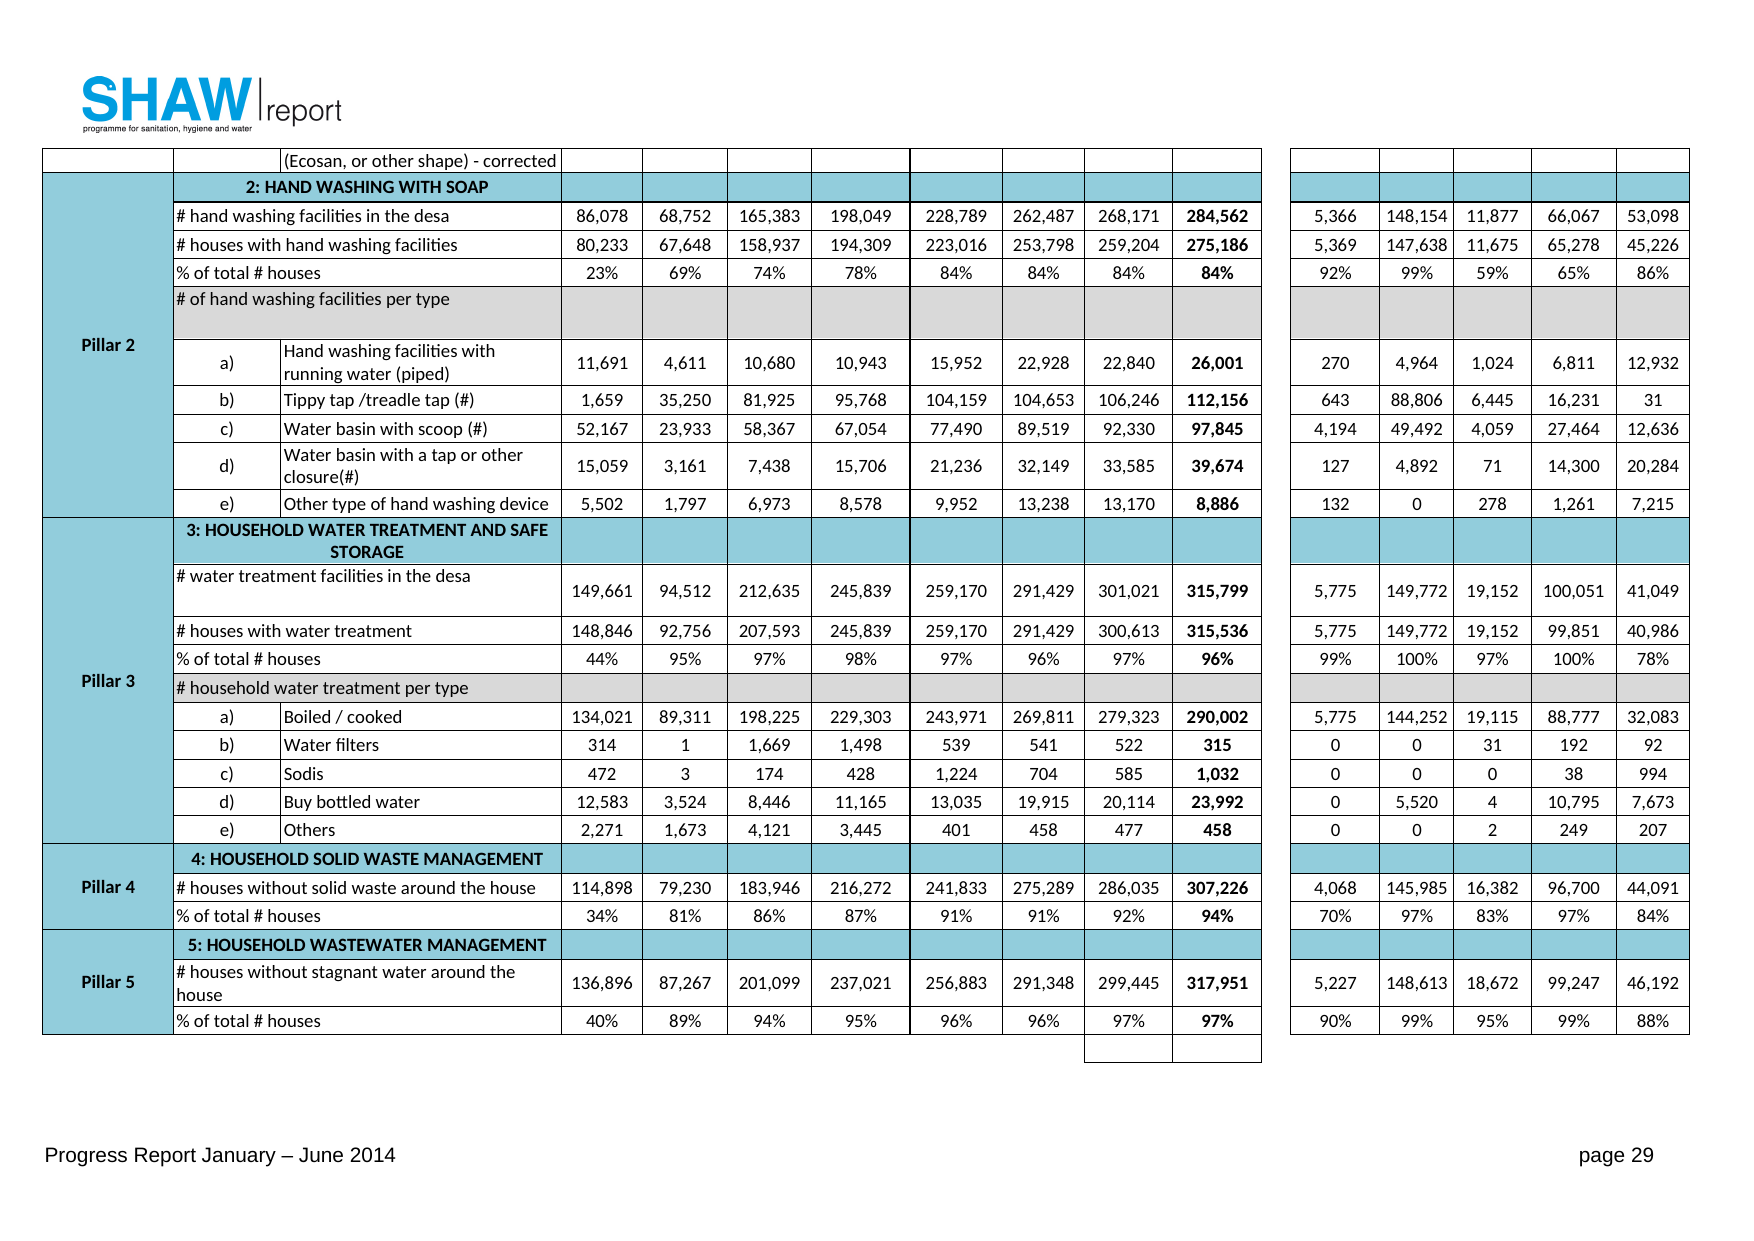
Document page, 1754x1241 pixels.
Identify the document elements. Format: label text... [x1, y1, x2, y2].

table_cell 4,611 [643, 340, 727, 385]
table_cell 79,230 [643, 874, 727, 901]
table_cell [1262, 442, 1290, 488]
table_cell 67,648 [643, 231, 727, 258]
table_cell 44,091 [1617, 874, 1689, 901]
table_cell 39,674 [1173, 443, 1261, 488]
table_cell 49,492 [1380, 415, 1453, 442]
table_cell [1454, 674, 1531, 702]
table_cell 22,928 [1003, 340, 1084, 385]
table_cell 20,114 [1085, 788, 1172, 815]
table_cell 472 [562, 760, 642, 787]
table_cell [812, 674, 909, 702]
table_cell [1262, 517, 1290, 563]
table_cell 268,171 [1085, 203, 1172, 229]
table_cell [812, 518, 909, 563]
table_cell [812, 287, 909, 338]
table_cell 69% [643, 259, 727, 286]
table_cell 81% [643, 902, 727, 929]
table_cell 541 [1003, 731, 1084, 758]
table_cell 80,233 [562, 231, 642, 258]
table_cell [1454, 930, 1531, 959]
table_cell 97% [1532, 902, 1616, 929]
table_cell [1617, 674, 1689, 702]
table_cell Water filters [281, 731, 561, 758]
table_cell 13,035 [911, 788, 1002, 815]
table_cell 91% [911, 902, 1002, 929]
table_cell 84% [1617, 902, 1689, 929]
table_cell Sodis [281, 760, 561, 787]
table_cell [1291, 844, 1379, 873]
table_cell 84% [1003, 259, 1084, 286]
table_cell 192 [1532, 731, 1616, 758]
table_cell 132 [1291, 490, 1379, 517]
table_cell [1173, 930, 1261, 959]
table_cell [1085, 674, 1172, 702]
table_cell 94% [728, 1007, 811, 1034]
table_cell 99,247 [1532, 960, 1616, 1006]
table_cell 3,445 [812, 816, 909, 843]
table_cell 8,578 [812, 490, 909, 517]
table_cell [811, 1035, 910, 1062]
table_cell [1454, 287, 1531, 338]
table_cell [1617, 518, 1689, 563]
table_cell [728, 930, 811, 959]
table_cell 92,330 [1085, 415, 1172, 442]
table_cell 5,520 [1380, 788, 1453, 815]
table_cell 256,883 [911, 960, 1002, 1006]
table_cell [1262, 673, 1290, 702]
table_cell 145,985 [1380, 874, 1453, 901]
table_cell 74 [1532, 149, 1616, 172]
table_cell 100,051 [1532, 565, 1616, 616]
table_cell 87,267 [643, 960, 727, 1006]
table_cell % of total # houses [174, 259, 561, 286]
table_cell 65% [1532, 259, 1616, 286]
table_cell 522 [1085, 731, 1172, 758]
table_cell 228,789 [911, 203, 1002, 229]
table_cell 20,284 [1617, 443, 1689, 488]
table_cell 19,915 [1003, 788, 1084, 815]
table_cell 207,593 [728, 617, 811, 644]
table_cell 0 [1380, 816, 1453, 843]
table_cell 279,323 [1085, 703, 1172, 730]
table_cell 315 [1173, 731, 1261, 758]
table_cell 33,585 [1085, 443, 1172, 488]
table_cell [911, 287, 1002, 338]
table_cell 290,002 [1173, 703, 1261, 730]
table_cell [911, 173, 1002, 201]
table_cell 7,438 [728, 443, 811, 488]
table_cell # household water treatment per type [174, 674, 561, 702]
table_cell 198,049 [812, 203, 909, 229]
table_cell Water basin with scoop (#) [281, 415, 561, 442]
table_cell 40,986 [1617, 617, 1689, 644]
table_cell 95% [643, 645, 727, 672]
table_cell 291,429 [1003, 617, 1084, 644]
table_cell [728, 674, 811, 702]
table_cell 148,154 [1380, 203, 1453, 229]
table_cell 99% [1380, 1007, 1453, 1034]
table_cell 86,078 [562, 203, 642, 229]
table_cell 15,706 [812, 443, 909, 488]
table_cell 78% [1617, 645, 1689, 672]
table_cell 87% [812, 902, 909, 929]
table_cell 12,583 [562, 788, 642, 815]
table_cell [1003, 930, 1084, 959]
table_cell [911, 930, 1002, 959]
table_cell [1262, 258, 1290, 286]
table_cell 10,795 [1532, 788, 1616, 815]
table_cell 4,194 [1291, 415, 1379, 442]
table_cell [1291, 1035, 1380, 1062]
table_cell 104,653 [1003, 386, 1084, 413]
table_cell 4 [1454, 788, 1531, 815]
table_cell [727, 1035, 811, 1062]
table_cell 22,840 [1085, 340, 1172, 385]
table_cell 156 [1173, 149, 1261, 172]
table_cell [1262, 901, 1290, 929]
table_cell 19,115 [1454, 703, 1531, 730]
table_cell 14,300 [1532, 443, 1616, 488]
table_cell [1173, 173, 1261, 201]
table_cell [1380, 287, 1453, 338]
table_cell 81,925 [728, 386, 811, 413]
table_cell 70% [1291, 902, 1379, 929]
table_cell 97% [1085, 1007, 1172, 1034]
table_cell 99% [1380, 259, 1453, 286]
table_cell 6,973 [728, 490, 811, 517]
table_cell b) [174, 386, 280, 413]
table_cell 2: HAND WASHING WITH SOAP [174, 173, 561, 201]
table_cell 38 [1532, 760, 1616, 787]
table_cell 241,833 [911, 874, 1002, 901]
table_cell [643, 844, 727, 873]
table_cell Pillar 4 [43, 844, 173, 929]
table_cell 99% [1291, 645, 1379, 672]
table_cell 165,383 [728, 203, 811, 229]
table_cell [1291, 518, 1379, 563]
table_cell [1003, 518, 1084, 563]
table_cell 7,673 [1617, 788, 1689, 815]
table_cell 35,250 [643, 386, 727, 413]
table_cell 566 [728, 149, 811, 172]
table_cell [561, 1035, 643, 1062]
table_cell [1380, 930, 1453, 959]
table_cell 3,524 [643, 788, 727, 815]
table_cell # houses without stagnant water around the house [174, 960, 561, 1006]
table_cell 0 [1291, 816, 1379, 843]
table_cell 23% [562, 259, 642, 286]
table_cell 539 [911, 731, 1002, 758]
table_cell 19,152 [1454, 565, 1531, 616]
table_cell [1531, 1035, 1616, 1062]
table_cell 32,083 [1617, 703, 1689, 730]
table_cell 23,933 [643, 415, 727, 442]
table_cell [911, 844, 1002, 873]
table_cell 10,943 [812, 340, 909, 385]
table_cell 106,246 [1085, 386, 1172, 413]
table_cell 237,021 [812, 960, 909, 1006]
table_cell 249 [1532, 816, 1616, 843]
table_cell [1262, 414, 1290, 442]
table_cell [1262, 1034, 1291, 1062]
table_cell [1262, 148, 1290, 172]
table_cell a) [174, 703, 280, 730]
table_cell 0 [1380, 490, 1453, 517]
table_cell 458 [1003, 816, 1084, 843]
table_cell 5,366 [1291, 203, 1379, 229]
table_cell 44% [562, 645, 642, 672]
table_cell 245,839 [812, 565, 909, 616]
table_cell c) [174, 415, 280, 442]
table_cell # houses without solid waste around the house [174, 874, 561, 901]
table_cell [1085, 1035, 1172, 1062]
table_cell 52,167 [562, 415, 642, 442]
table_cell 21,236 [911, 443, 1002, 488]
table_cell 286,035 [1085, 874, 1172, 901]
table_cell 84% [911, 259, 1002, 286]
table_cell 428 [812, 149, 909, 172]
table_cell [1454, 844, 1531, 873]
table_cell [1454, 518, 1531, 563]
table_cell 16,382 [1454, 874, 1531, 901]
table_cell [728, 844, 811, 873]
table_cell 96% [1173, 645, 1261, 672]
table_cell [1085, 287, 1172, 338]
table_cell [643, 930, 727, 959]
table_cell [1003, 287, 1084, 338]
table_cell 15,952 [911, 340, 1002, 385]
table_cell [281, 1035, 561, 1062]
table_cell 2 [1617, 149, 1689, 172]
table_cell [728, 518, 811, 563]
table_cell 94% [1173, 902, 1261, 929]
table_cell [1454, 173, 1531, 201]
table_cell [1262, 730, 1290, 758]
table_cell 269,811 [1003, 703, 1084, 730]
table_cell 100% [1380, 645, 1453, 672]
table_cell 71 [1454, 443, 1531, 488]
table_cell [1173, 844, 1261, 873]
table_cell Other type of Toilets/Latrines (Ecosan, or other shape) - corrected [281, 149, 561, 172]
table_cell 16,231 [1532, 386, 1616, 413]
table_cell [1617, 173, 1689, 201]
table_cell [1532, 844, 1616, 873]
table_cell 11,165 [812, 788, 909, 815]
table_cell Buy bottled water [281, 788, 561, 815]
table_cell 315,799 [1173, 565, 1261, 616]
table_cell [643, 287, 727, 338]
table_cell 5,369 [1291, 231, 1379, 258]
table_cell 1,032 [1173, 760, 1261, 787]
table_cell [911, 674, 1002, 702]
table_cell 317,951 [1173, 960, 1261, 1006]
table_cell e) [174, 816, 280, 843]
table_cell 41,049 [1617, 565, 1689, 616]
table_cell [1262, 489, 1290, 517]
table_cell [910, 1035, 1002, 1062]
table_cell Tippy tap /treadle tap (#) [281, 386, 561, 413]
table_cell 0 [1380, 731, 1453, 758]
table_cell [1003, 844, 1084, 873]
table_cell 275,289 [1003, 874, 1084, 901]
table_cell 262,487 [1003, 203, 1084, 229]
table_cell [1262, 702, 1290, 730]
table_cell 5,227 [1291, 960, 1379, 1006]
table_cell 149,772 [1380, 617, 1453, 644]
table_cell 3: HOUSEHOLD WATER TREATMENT AND SAFE STORAGE [174, 518, 561, 563]
table_cell d) [174, 788, 280, 815]
table_cell 90% [1291, 1007, 1379, 1034]
table_cell 307,226 [1173, 874, 1261, 901]
table_cell 3 [643, 760, 727, 787]
table_cell 11,877 [1454, 203, 1531, 229]
table_cell [1262, 644, 1290, 672]
table_cell 300,613 [1085, 617, 1172, 644]
table_cell 284,562 [1173, 203, 1261, 229]
table_cell [1262, 564, 1290, 616]
table_cell [1262, 929, 1290, 959]
table_cell 201,099 [728, 960, 811, 1006]
table_cell Hand washing facilities with running water (piped) [281, 340, 561, 385]
table_cell 1,659 [562, 386, 642, 413]
table_cell 99,851 [1532, 617, 1616, 644]
table_cell e) [174, 490, 280, 517]
table_cell Water basin with a tap or other closure(#) [281, 443, 561, 488]
table_cell [728, 287, 811, 338]
table_cell [562, 930, 642, 959]
table_cell 97% [1454, 645, 1531, 672]
table_cell 13,238 [1003, 490, 1084, 517]
table_cell 34% [562, 902, 642, 929]
table_cell [1532, 930, 1616, 959]
table_cell [1380, 518, 1453, 563]
table_cell % of total # houses [174, 645, 561, 672]
table_cell 19,152 [1454, 617, 1531, 644]
table_cell [1085, 930, 1172, 959]
table_cell 301,021 [1085, 565, 1172, 616]
table_cell 88,806 [1380, 386, 1453, 413]
table_cell 245,839 [812, 617, 909, 644]
table_cell 96,700 [1532, 874, 1616, 901]
table_cell 124 [1003, 149, 1084, 172]
table_cell 95,768 [812, 386, 909, 413]
table_cell [1617, 287, 1689, 338]
table_cell [562, 173, 642, 201]
table_cell [1085, 844, 1172, 873]
table_cell 94,512 [643, 565, 727, 616]
table_cell [1262, 815, 1290, 843]
table_cell [1532, 674, 1616, 702]
table_cell 994 [1617, 760, 1689, 787]
table_cell 7,215 [1617, 490, 1689, 517]
table_cell 223,016 [911, 231, 1002, 258]
table_cell 5: HOUSEHOLD WASTEWATER MANAGEMENT [174, 930, 561, 959]
table_cell 97% [728, 645, 811, 672]
table_cell [728, 173, 811, 201]
table_cell 259,170 [911, 617, 1002, 644]
table_cell 12,636 [1617, 415, 1689, 442]
table_cell a) [174, 340, 280, 385]
table_cell 1,669 [728, 731, 811, 758]
table_cell [812, 173, 909, 201]
table_cell [1617, 844, 1689, 873]
table_cell [1532, 287, 1616, 338]
table_cell 72 [1454, 149, 1531, 172]
table_cell 4,068 [1291, 874, 1379, 901]
table_cell d) [174, 149, 280, 172]
table_cell 40% [562, 1007, 642, 1034]
table_cell [1262, 787, 1290, 815]
table_cell [643, 674, 727, 702]
table_cell 32,149 [1003, 443, 1084, 488]
table_cell [173, 1035, 281, 1062]
table_cell 207 [1617, 816, 1689, 843]
table_cell c) [174, 760, 280, 787]
table_cell 97% [1380, 902, 1453, 929]
table_cell 78% [812, 259, 909, 286]
table_cell [1262, 230, 1290, 258]
table_cell 4,892 [1380, 443, 1453, 488]
table_cell 148,613 [1380, 960, 1453, 1006]
table_cell 0 [1454, 760, 1531, 787]
table_cell 112,156 [1173, 386, 1261, 413]
table_cell 149,661 [562, 565, 642, 616]
table_cell 5,775 [1291, 703, 1379, 730]
table_cell 100% [1532, 645, 1616, 672]
table_cell [1616, 1035, 1690, 1062]
table_cell 299,445 [1085, 960, 1172, 1006]
table_cell [562, 674, 642, 702]
table_cell 291,348 [1003, 960, 1084, 1006]
table_cell 89,519 [1003, 415, 1084, 442]
table_cell [643, 173, 727, 201]
table_cell 96% [911, 1007, 1002, 1034]
table_cell 27,464 [1532, 415, 1616, 442]
table_cell 66,067 [1532, 203, 1616, 229]
table_cell [1380, 1035, 1453, 1062]
table_cell [562, 287, 642, 338]
table_cell 67,054 [812, 415, 909, 442]
table_cell [1173, 518, 1261, 563]
table_cell 13,170 [1085, 490, 1172, 517]
table_cell 259,204 [1085, 231, 1172, 258]
table_cell 124 [1085, 149, 1172, 172]
table_cell 6,445 [1454, 386, 1531, 413]
table_cell 114,898 [562, 874, 642, 901]
table_cell Other type of hand washing device [281, 490, 561, 517]
table_cell Others [281, 816, 561, 843]
table_cell 0 [1380, 760, 1453, 787]
table_cell Pillar 5 [43, 930, 173, 1034]
table_cell 428 [812, 760, 909, 787]
table_cell [643, 518, 727, 563]
table_cell [1003, 173, 1084, 201]
table_cell b) [174, 731, 280, 758]
table_cell 6,811 [1532, 340, 1616, 385]
table_cell 86% [1617, 259, 1689, 286]
table_cell 89% [643, 1007, 727, 1034]
table_cell [1173, 674, 1261, 702]
table_cell 31 [1617, 386, 1689, 413]
table_cell # water treatment facilities in the desa [174, 565, 561, 616]
table_cell 4,059 [1454, 415, 1531, 442]
table_cell [43, 1035, 173, 1062]
picture [82, 76, 342, 133]
table_cell 458 [1173, 816, 1261, 843]
table_cell 148,846 [562, 617, 642, 644]
table_cell 77,490 [911, 415, 1002, 442]
table_cell 83% [1454, 902, 1531, 929]
table_cell 3,161 [643, 443, 727, 488]
table_cell 1 [643, 731, 727, 758]
table_cell 477 [1085, 816, 1172, 843]
table_cell 243,971 [911, 703, 1002, 730]
table_cell [1532, 173, 1616, 201]
table_cell 95% [1454, 1007, 1531, 1034]
table_cell 8,446 [728, 788, 811, 815]
table_cell [1262, 1006, 1290, 1034]
table_cell 5,775 [1291, 565, 1379, 616]
table_cell 92% [1085, 902, 1172, 929]
table_cell 183,946 [728, 874, 811, 901]
table_cell 0 [1291, 760, 1379, 787]
table_cell 9,952 [911, 490, 1002, 517]
table_cell [1454, 1035, 1531, 1062]
table_cell 23,992 [1173, 788, 1261, 815]
table_cell [1291, 173, 1379, 201]
table_cell 136,896 [562, 960, 642, 1006]
table_cell # houses with hand washing facilities [174, 231, 561, 258]
table_cell [1085, 173, 1172, 201]
table_cell [1262, 339, 1290, 385]
table_cell 704 [1003, 760, 1084, 787]
table_cell [1173, 1035, 1261, 1062]
table_cell 12,932 [1617, 340, 1689, 385]
table_cell 401 [911, 816, 1002, 843]
table_cell 95% [812, 1007, 909, 1034]
table_cell 15,059 [562, 443, 642, 488]
table_cell [1262, 616, 1290, 644]
table_cell d) [174, 443, 280, 488]
table_cell Boiled / cooked [281, 703, 561, 730]
table_cell 1,673 [643, 816, 727, 843]
table_cell [562, 844, 642, 873]
table_cell 97,845 [1173, 415, 1261, 442]
table_cell 194,309 [812, 231, 909, 258]
table_cell 180 [643, 149, 727, 172]
table_cell 88% [1617, 1007, 1689, 1034]
table_cell 585 [1085, 760, 1172, 787]
table_cell 212,635 [728, 565, 811, 616]
table_cell 31 [1454, 731, 1531, 758]
table_cell [562, 518, 642, 563]
table_cell 97% [1085, 645, 1172, 672]
table_cell 8,886 [1173, 490, 1261, 517]
table_cell 98% [812, 645, 909, 672]
table_cell [1262, 201, 1290, 229]
table_cell [1291, 674, 1379, 702]
table_cell Pillar 3 [43, 518, 173, 843]
table_cell % of total # houses [174, 1007, 561, 1034]
table_cell [1003, 674, 1084, 702]
table_cell 59% [1454, 259, 1531, 286]
table_cell # of hand washing facilities per type [174, 287, 561, 338]
table_cell [1532, 518, 1616, 563]
table_cell 8 [1291, 149, 1379, 172]
table_cell # houses with water treatment [174, 617, 561, 644]
table_cell 96% [1003, 1007, 1084, 1034]
table_cell [911, 518, 1002, 563]
table_cell 345 [911, 149, 1002, 172]
table_cell 291,429 [1003, 565, 1084, 616]
table_cell 74% [728, 259, 811, 286]
table_cell 174 [728, 760, 811, 787]
table_cell 92,756 [643, 617, 727, 644]
table_cell [1262, 959, 1290, 1006]
table_cell 278 [1454, 490, 1531, 517]
table_cell 53,098 [1617, 203, 1689, 229]
table_cell 275,186 [1173, 231, 1261, 258]
table_cell [1262, 873, 1290, 901]
table_cell 2 [1454, 816, 1531, 843]
table_cell 18,672 [1454, 960, 1531, 1006]
picture [82, 76, 108, 114]
table_cell 314 [562, 731, 642, 758]
table_cell 643 [1291, 386, 1379, 413]
table_cell Pillar 2 [43, 173, 173, 517]
table_cell 46,192 [1617, 960, 1689, 1006]
table_cell [1002, 1035, 1084, 1062]
table_cell 1,224 [911, 760, 1002, 787]
table_cell 253,798 [1003, 231, 1084, 258]
table_cell 26,001 [1173, 340, 1261, 385]
table_cell 879 [562, 149, 642, 172]
table_cell 10,680 [728, 340, 811, 385]
table_cell 4,964 [1380, 340, 1453, 385]
table_cell [1291, 930, 1379, 959]
table_cell [812, 930, 909, 959]
table_cell 92 [1617, 731, 1689, 758]
table_cell 58,367 [728, 415, 811, 442]
table_cell 158,937 [728, 231, 811, 258]
table_cell % of total # houses [174, 902, 561, 929]
table_cell [1262, 843, 1290, 873]
table_cell 91% [1003, 902, 1084, 929]
table_cell 104,159 [911, 386, 1002, 413]
table_cell 134,021 [562, 703, 642, 730]
table_cell 144,252 [1380, 703, 1453, 730]
table_cell 0 [1380, 149, 1453, 172]
table_cell [1262, 286, 1290, 338]
table_cell [643, 1035, 727, 1062]
table_cell 65,278 [1532, 231, 1616, 258]
table_cell 0 [1291, 788, 1379, 815]
table_cell [812, 844, 909, 873]
table_cell 1,797 [643, 490, 727, 517]
table_cell 270 [1291, 340, 1379, 385]
table_cell [1262, 172, 1290, 201]
table_cell 11,675 [1454, 231, 1531, 258]
table_cell 5,775 [1291, 617, 1379, 644]
table_cell 147,638 [1380, 231, 1453, 258]
table_cell 97% [1173, 1007, 1261, 1034]
table_cell 1,024 [1454, 340, 1531, 385]
table_cell [1262, 385, 1290, 413]
table_cell 0 [1291, 731, 1379, 758]
table_cell [1085, 518, 1172, 563]
table_cell 84% [1173, 259, 1261, 286]
table_cell 88,777 [1532, 703, 1616, 730]
table_cell 4: HOUSEHOLD SOLID WASTE MANAGEMENT [174, 844, 561, 873]
table_cell 92% [1291, 259, 1379, 286]
table_cell 1,261 [1532, 490, 1616, 517]
table_cell [1617, 930, 1689, 959]
table_cell 1,498 [812, 731, 909, 758]
table_cell 2,271 [562, 816, 642, 843]
table_cell [1380, 844, 1453, 873]
table_cell 45,226 [1617, 231, 1689, 258]
table_cell 68,752 [643, 203, 727, 229]
table_cell 127 [1291, 443, 1379, 488]
table_cell 4,121 [728, 816, 811, 843]
table_cell 11,691 [562, 340, 642, 385]
table_cell 96% [1003, 645, 1084, 672]
table_cell [1380, 173, 1453, 201]
table_cell 315,536 [1173, 617, 1261, 644]
table_cell 99% [1532, 1007, 1616, 1034]
table_cell 5,502 [562, 490, 642, 517]
table_cell 86% [728, 902, 811, 929]
table_cell 216,272 [812, 874, 909, 901]
table_cell [1291, 287, 1379, 338]
table_cell 259,170 [911, 565, 1002, 616]
table_cell [1262, 759, 1290, 787]
table_cell # hand washing facilities in the desa [174, 203, 561, 229]
table_cell 229,303 [812, 703, 909, 730]
table_cell 149,772 [1380, 565, 1453, 616]
table_cell 84% [1085, 259, 1172, 286]
table_cell 198,225 [728, 703, 811, 730]
table_cell [1173, 287, 1261, 338]
table_cell [1380, 674, 1453, 702]
table_cell 97% [911, 645, 1002, 672]
table_cell 89,311 [643, 703, 727, 730]
